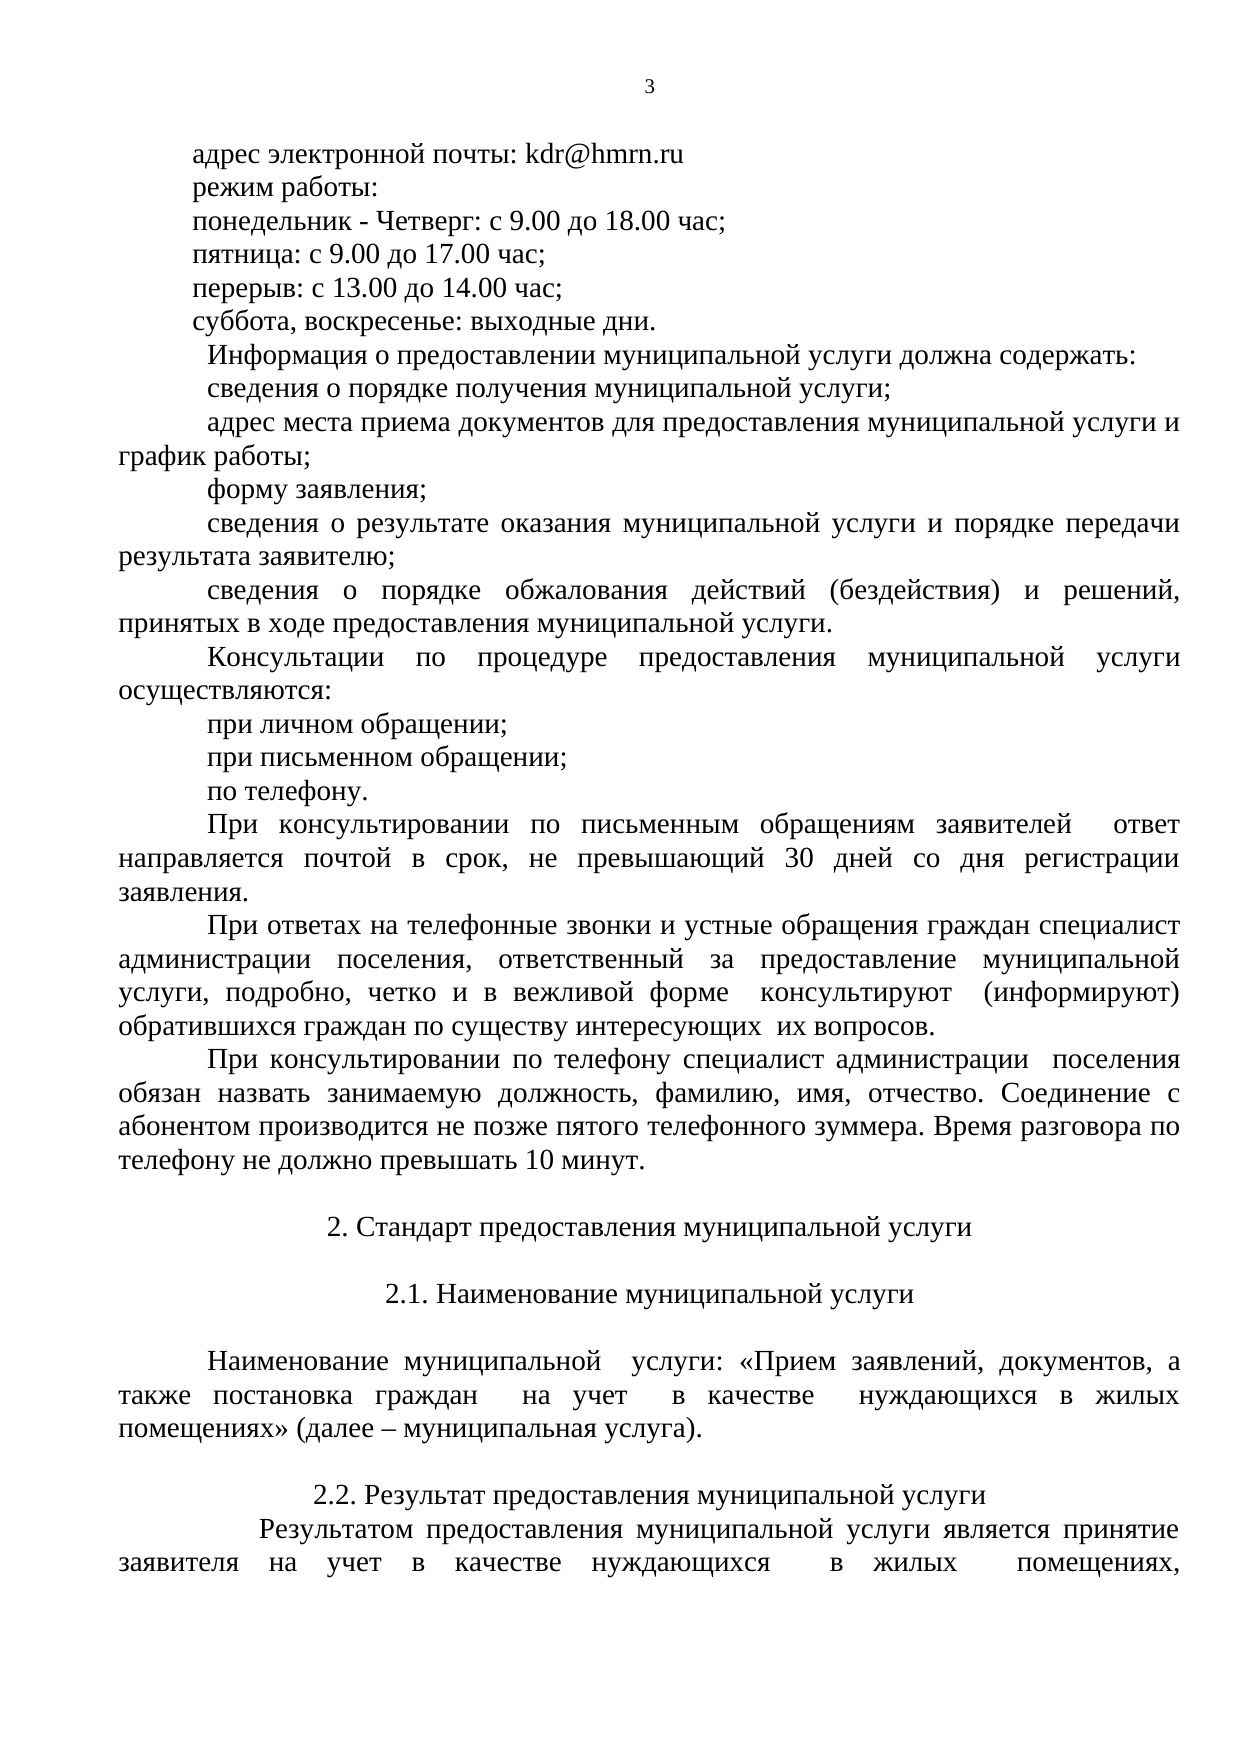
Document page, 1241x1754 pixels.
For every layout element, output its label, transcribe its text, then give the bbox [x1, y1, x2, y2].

text при личном обращении; [118, 706, 1181, 739]
text адрес места приема документов для предоставления муниципальной услуги и график работы; [118, 404, 1181, 471]
text режим работы: [118, 169, 1180, 203]
text При консультировании по телефону специалист администрации поселения обязан назвать занимаемую должность, фамилию, имя, отчество. Соединение с абонентом производится не позже пятого телефонного зуммера. Время разговора по телефону не должно превышать 10 минут. [118, 1041, 1181, 1176]
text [118, 1511, 1181, 1578]
text понедельник - Четверг: с 9.00 до 18.00 час; [118, 203, 1180, 236]
text При консультировании по письменным обращениям заявителей ответ направляется почтой в срок, не превышающий 30 дней со дня регистрации заявления. [118, 807, 1181, 907]
text 2.1. Наименование муниципальной услуги [118, 1276, 1181, 1310]
text по телефону. [118, 773, 1181, 807]
text сведения о порядке обжалования действий (бездействия) и решений, принятых в ходе предоставления муниципальной услуги. [118, 572, 1181, 639]
text Консультации по процедуре предоставления муниципальной услуги осуществляются: [118, 639, 1181, 706]
text сведения о результате оказания муниципальной услуги и порядке передачи результата заявителю; [118, 505, 1181, 572]
text Наименование муниципальной услуги: «Прием заявлений, документов, а также постановка граждан на учет в качестве нуждающихся в жилых помещениях» (далее – муниципальная услуга). [118, 1343, 1181, 1444]
text 2.2. Результат предоставления муниципальной услуги [118, 1477, 1181, 1511]
text Информация о предоставлении муниципальной услуги должна содержать: [118, 337, 1181, 371]
text при письменном обращении; [118, 739, 1181, 773]
text пятница: с 9.00 до 17.00 час; [118, 236, 1180, 270]
text сведения о порядке получения муниципальной услуги; [118, 371, 1181, 404]
text адрес электронной почты: kdr@hmrn.ru [118, 136, 1180, 169]
text перерыв: с 13.00 до 14.00 час; [118, 270, 1181, 303]
text суббота, воскресенье: выходные дни. [118, 303, 1181, 337]
text При ответах на телефонные звонки и устные обращения граждан специалист администрации поселения, ответственный за предоставление муниципальной услуги, подробно, четко и в вежливой форме консультируют (информируют) обратившихся граждан по существу интересующих их вопросов. [118, 907, 1181, 1041]
text форму заявления; [118, 471, 1181, 505]
text 2. Стандарт предоставления муниципальной услуги [118, 1209, 1181, 1243]
